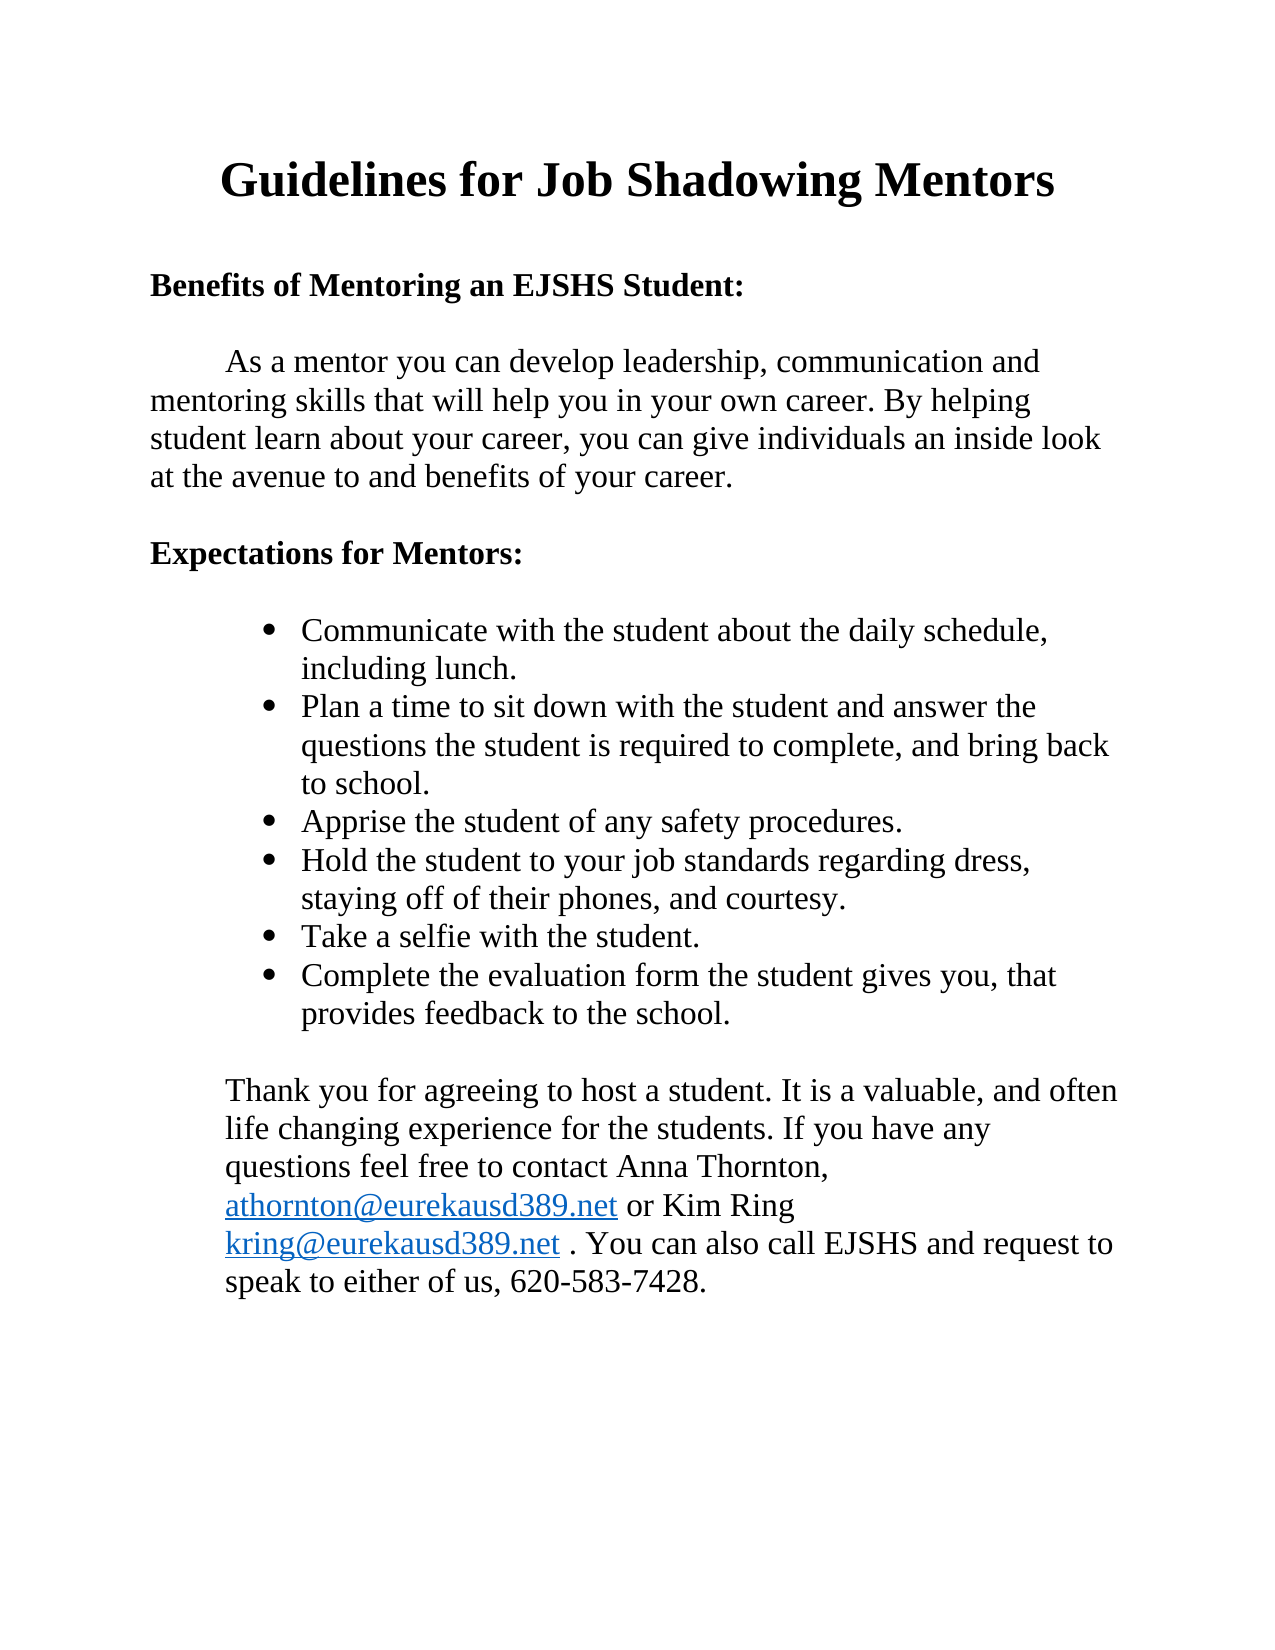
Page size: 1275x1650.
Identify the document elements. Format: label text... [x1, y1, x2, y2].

text As a mentor you can develop leadership, communication and mentoring skills that will help you in your own career. By helping student learn about your career, you can give individuals an inside look at the avenue to and benefits of your career. [150, 342, 1125, 495]
text Benefits of Mentoring an EJSHS Student: [150, 265, 1125, 303]
text Expectations for Mentors: [150, 533, 1125, 572]
text Guidelines for Job Shadowing Mentors [150, 150, 1125, 207]
list Hold the student to your job standards regarding dress, staying off of their phones, and courtesy. [263, 840, 1125, 917]
list Communicate with the student about the daily schedule, including lunch. [263, 610, 1125, 687]
list Complete the evaluation form the student gives you, that provides feedback to the school. [263, 955, 1125, 1032]
list Take a selfie with the student. [263, 917, 1125, 955]
list Plan a time to sit down with the student and answer the questions the student is required to complete, and bring back to school. [263, 687, 1125, 802]
list Apprise the student of any safety procedures. [263, 802, 1125, 840]
text Thank you for agreeing to host a student. It is a valuable, and often life changing experience for the students. If you have any questions feel free to contact Anna Thornton, athornton@eurekausd389.net or Kim Ring kring@eurekausd389.net . You can also call EJSHS and request to speak to either of us, 620-583-7428. [225, 1070, 1125, 1300]
